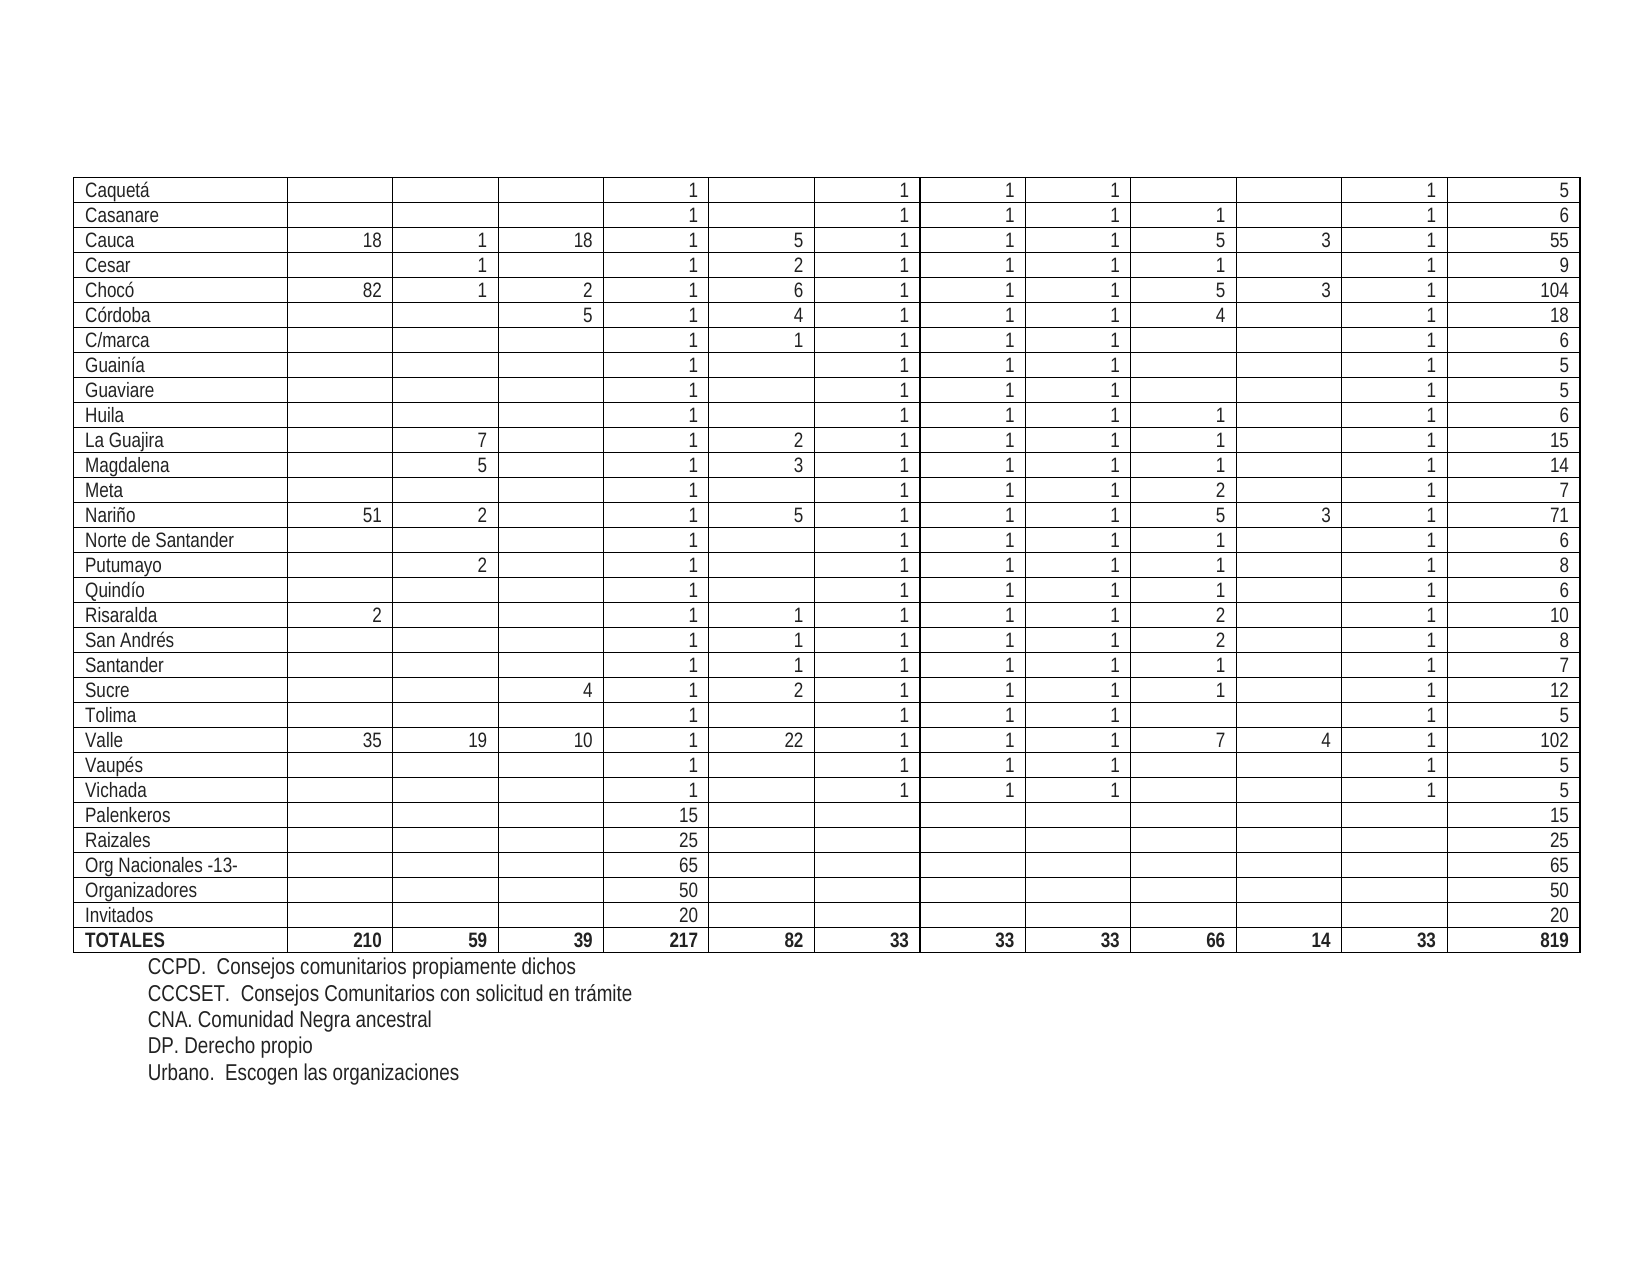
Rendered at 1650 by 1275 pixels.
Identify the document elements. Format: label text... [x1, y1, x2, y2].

table_cell 1 [1131, 553, 1236, 577]
table_cell 210 [288, 928, 392, 952]
text CNA. Comunidad Negra ancestral [148, 1006, 1502, 1032]
table_cell Sucre [74, 678, 287, 702]
table_cell [499, 753, 603, 777]
table_cell 6 [1448, 578, 1579, 602]
table_cell [1237, 303, 1341, 327]
table_cell 3 [1237, 503, 1341, 527]
table_cell [1237, 753, 1341, 777]
table_cell 5 [1448, 703, 1579, 727]
table_cell 1 [1342, 453, 1447, 477]
table_cell [1237, 678, 1341, 702]
table_cell 1 [815, 378, 919, 402]
table_cell 2 [709, 428, 814, 452]
table_cell 1 [604, 228, 708, 252]
table_cell 5 [709, 228, 814, 252]
table_cell [499, 203, 603, 227]
table_cell [393, 678, 498, 702]
table_cell [499, 653, 603, 677]
table_cell 1 [921, 628, 1025, 652]
table_cell 8 [1448, 628, 1579, 652]
table_cell [288, 303, 392, 327]
table_cell 1 [604, 403, 708, 427]
table_cell 1 [815, 453, 919, 477]
table_cell [393, 378, 498, 402]
table_cell [499, 328, 603, 352]
table_cell 1 [921, 703, 1025, 727]
table_cell 1 [604, 378, 708, 402]
table_cell 1 [604, 728, 708, 752]
table_cell 2 [1131, 478, 1236, 502]
table_cell 5 [1448, 178, 1579, 202]
table_cell 1 [604, 503, 708, 527]
table_cell [499, 778, 603, 802]
table_cell [393, 828, 498, 852]
table_cell 1 [1342, 628, 1447, 652]
table_cell 1 [815, 653, 919, 677]
table_cell [288, 253, 392, 277]
table_cell 1 [604, 578, 708, 602]
table_cell 6 [1448, 528, 1579, 552]
table_cell [815, 878, 919, 902]
table_cell 65 [1448, 853, 1579, 877]
table_cell 14 [1448, 453, 1579, 477]
table_cell [288, 428, 392, 452]
table_cell TOTALES [74, 928, 287, 952]
table_cell 1 [1131, 653, 1236, 677]
table_cell 1 [815, 328, 919, 352]
table_cell 1 [921, 653, 1025, 677]
table_cell 1 [815, 728, 919, 752]
table_cell [1237, 628, 1341, 652]
table_cell 1 [1342, 503, 1447, 527]
table_cell 20 [1448, 903, 1579, 927]
table_cell 1 [815, 403, 919, 427]
table_cell [1237, 703, 1341, 727]
table_cell 6 [1448, 403, 1579, 427]
table_cell [709, 878, 814, 902]
table_cell 1 [604, 203, 708, 227]
table_cell 1 [921, 753, 1025, 777]
table_cell [499, 478, 603, 502]
table_cell 33 [1342, 928, 1447, 952]
table_cell [1237, 653, 1341, 677]
table_cell 1 [1342, 753, 1447, 777]
table_cell Cauca [74, 228, 287, 252]
table_cell 1 [921, 328, 1025, 352]
table_cell 1 [393, 278, 498, 302]
table_cell 1 [815, 178, 919, 202]
table_cell 1 [1026, 478, 1130, 502]
table_cell [393, 903, 498, 927]
table_cell [921, 853, 1025, 877]
table_cell 1 [1026, 328, 1130, 352]
table_cell 1 [815, 753, 919, 777]
table_cell [1131, 353, 1236, 377]
table_cell Putumayo [74, 553, 287, 577]
table_cell 819 [1448, 928, 1579, 952]
table_cell [288, 778, 392, 802]
table_cell [709, 528, 814, 552]
table_cell [1131, 803, 1236, 827]
table_cell 18 [1448, 303, 1579, 327]
table_cell Vichada [74, 778, 287, 802]
table_cell [288, 703, 392, 727]
table_cell [709, 478, 814, 502]
table_cell Cesar [74, 253, 287, 277]
table_cell 50 [604, 878, 708, 902]
table_cell Casanare [74, 203, 287, 227]
table_cell 5 [1131, 278, 1236, 302]
table_cell 1 [815, 703, 919, 727]
table_cell Quindío [74, 578, 287, 602]
table_cell [1026, 878, 1130, 902]
table_cell [499, 878, 603, 902]
table_cell 15 [1448, 803, 1579, 827]
table_cell 1 [1342, 728, 1447, 752]
table_cell 1 [921, 453, 1025, 477]
table_cell [1237, 903, 1341, 927]
table_cell [1342, 903, 1447, 927]
table_cell [393, 578, 498, 602]
table_cell [921, 803, 1025, 827]
table_cell 1 [1026, 378, 1130, 402]
table_cell 1 [815, 478, 919, 502]
table_cell 1 [921, 203, 1025, 227]
table_cell [1131, 753, 1236, 777]
table_cell [1237, 428, 1341, 452]
table_cell Invitados [74, 903, 287, 927]
table_cell [1237, 878, 1341, 902]
table_cell [499, 853, 603, 877]
table_cell 82 [709, 928, 814, 952]
table_cell 1 [1026, 178, 1130, 202]
table_cell [1237, 528, 1341, 552]
table_cell [499, 628, 603, 652]
table_cell Valle [74, 728, 287, 752]
table_cell 5 [1448, 753, 1579, 777]
table_cell [1237, 553, 1341, 577]
table_cell [1237, 803, 1341, 827]
table_cell 1 [921, 728, 1025, 752]
table_cell 1 [393, 228, 498, 252]
table_cell 10 [1448, 603, 1579, 627]
table_cell [815, 803, 919, 827]
table_cell [1342, 853, 1447, 877]
table_cell San Andrés [74, 628, 287, 652]
table_cell [709, 553, 814, 577]
table_cell 1 [921, 603, 1025, 627]
table_cell [393, 703, 498, 727]
table_cell 20 [604, 903, 708, 927]
table_cell 1 [815, 253, 919, 277]
table_cell 1 [1342, 228, 1447, 252]
table_cell [709, 853, 814, 877]
table_cell 1 [1131, 203, 1236, 227]
table_cell 1 [1342, 178, 1447, 202]
table_cell 2 [709, 678, 814, 702]
table_cell 1 [604, 678, 708, 702]
table_cell 1 [393, 253, 498, 277]
table_cell 1 [921, 428, 1025, 452]
table_cell [709, 778, 814, 802]
table_cell [499, 403, 603, 427]
table_cell [288, 178, 392, 202]
table_cell [499, 828, 603, 852]
table_cell 4 [1131, 303, 1236, 327]
table_cell 1 [1026, 253, 1130, 277]
table_cell 1 [1131, 428, 1236, 452]
table_cell [288, 328, 392, 352]
table_cell [709, 828, 814, 852]
table_cell [1237, 453, 1341, 477]
table_cell 1 [921, 353, 1025, 377]
table_cell [1237, 578, 1341, 602]
table_cell 1 [1342, 653, 1447, 677]
table_cell [288, 403, 392, 427]
table_cell 1 [921, 253, 1025, 277]
table_cell 104 [1448, 278, 1579, 302]
table_cell 1 [604, 778, 708, 802]
table_cell 1 [604, 303, 708, 327]
table_cell Tolima [74, 703, 287, 727]
table_cell [288, 828, 392, 852]
table_cell 1 [921, 303, 1025, 327]
table_cell 1 [1131, 403, 1236, 427]
table_cell Vaupés [74, 753, 287, 777]
table_cell 2 [393, 503, 498, 527]
table_cell 217 [604, 928, 708, 952]
table_cell 4 [499, 678, 603, 702]
table_cell 1 [709, 653, 814, 677]
table_cell 1 [921, 553, 1025, 577]
table_cell [1237, 403, 1341, 427]
table_cell 5 [1131, 228, 1236, 252]
table_cell 19 [393, 728, 498, 752]
table_cell [499, 553, 603, 577]
table_cell [1131, 853, 1236, 877]
table_cell 66 [1131, 928, 1236, 952]
table_cell [709, 803, 814, 827]
table_cell 1 [1131, 453, 1236, 477]
table_cell 9 [1448, 253, 1579, 277]
table_cell [921, 828, 1025, 852]
table_cell 1 [1342, 253, 1447, 277]
table_cell [1131, 178, 1236, 202]
table_cell [1026, 903, 1130, 927]
table_cell 1 [1026, 703, 1130, 727]
table_cell 1 [604, 528, 708, 552]
table_cell [288, 678, 392, 702]
table_cell [1237, 828, 1341, 852]
table_cell Guaviare [74, 378, 287, 402]
table_cell 1 [1342, 353, 1447, 377]
table_cell [1342, 828, 1447, 852]
table_cell [393, 878, 498, 902]
table_cell Meta [74, 478, 287, 502]
table_cell 1 [815, 628, 919, 652]
table_cell [1237, 353, 1341, 377]
table_cell 1 [709, 603, 814, 627]
table_cell 2 [1131, 628, 1236, 652]
table_cell 1 [815, 353, 919, 377]
table_cell [921, 878, 1025, 902]
table_cell 1 [921, 678, 1025, 702]
table_cell 1 [604, 278, 708, 302]
table_cell [393, 203, 498, 227]
table_cell 7 [1131, 728, 1236, 752]
text DP. Derecho propio [148, 1032, 1502, 1059]
table_cell 1 [1342, 278, 1447, 302]
table_cell 25 [604, 828, 708, 852]
table_cell 1 [604, 253, 708, 277]
table_cell [709, 178, 814, 202]
table_cell [499, 353, 603, 377]
table_cell 1 [1026, 778, 1130, 802]
table_cell Caquetá [74, 178, 287, 202]
table_cell 1 [604, 178, 708, 202]
table_cell 50 [1448, 878, 1579, 902]
table_cell [288, 553, 392, 577]
table_cell [499, 178, 603, 202]
table_cell 1 [1131, 528, 1236, 552]
table_cell [499, 528, 603, 552]
table_cell 1 [815, 428, 919, 452]
table_cell Chocó [74, 278, 287, 302]
table_cell 51 [288, 503, 392, 527]
table_cell 1 [921, 178, 1025, 202]
table_cell [288, 453, 392, 477]
table_cell 2 [288, 603, 392, 627]
table_cell [1237, 603, 1341, 627]
table_cell 1 [815, 578, 919, 602]
table_cell [1342, 803, 1447, 827]
table_cell 4 [709, 303, 814, 327]
table_cell 1 [815, 303, 919, 327]
table_cell 1 [604, 628, 708, 652]
text CCCSET. Consejos Comunitarios con solicitud en trámite [148, 979, 1502, 1006]
table_cell 1 [1026, 303, 1130, 327]
table_cell 5 [1448, 778, 1579, 802]
table_cell [288, 578, 392, 602]
table_cell 5 [1131, 503, 1236, 527]
table_cell 102 [1448, 728, 1579, 752]
table_cell 1 [921, 478, 1025, 502]
table_cell 65 [604, 853, 708, 877]
table_cell 15 [604, 803, 708, 827]
table_cell 15 [1448, 428, 1579, 452]
table_cell 1 [921, 778, 1025, 802]
table_cell 1 [815, 278, 919, 302]
table_cell 1 [709, 328, 814, 352]
table_cell [1131, 328, 1236, 352]
table_cell 33 [921, 928, 1025, 952]
table_cell 39 [499, 928, 603, 952]
table_cell 2 [1131, 603, 1236, 627]
table_cell 1 [604, 353, 708, 377]
table_cell Santander [74, 653, 287, 677]
table_cell 5 [393, 453, 498, 477]
table_cell [499, 378, 603, 402]
table_cell [393, 653, 498, 677]
table_cell 5 [709, 503, 814, 527]
table_cell Organizadores [74, 878, 287, 902]
table_cell 1 [1026, 228, 1130, 252]
table_cell Magdalena [74, 453, 287, 477]
table_cell [1131, 703, 1236, 727]
table_cell [288, 903, 392, 927]
table_cell 1 [815, 228, 919, 252]
table_cell 1 [921, 403, 1025, 427]
table_cell [1131, 778, 1236, 802]
table_cell [1237, 328, 1341, 352]
table_cell [709, 578, 814, 602]
table_cell 1 [921, 578, 1025, 602]
table_cell 1 [1026, 628, 1130, 652]
table_cell [709, 203, 814, 227]
table_cell [1237, 178, 1341, 202]
table_cell [393, 328, 498, 352]
table_cell [288, 878, 392, 902]
table_cell 7 [1448, 653, 1579, 677]
table_cell [288, 353, 392, 377]
table_cell [1237, 778, 1341, 802]
table_cell 2 [393, 553, 498, 577]
table_cell 7 [1448, 478, 1579, 502]
table_cell 1 [1342, 703, 1447, 727]
table_cell 3 [709, 453, 814, 477]
table_cell 1 [1026, 728, 1130, 752]
table_cell [393, 528, 498, 552]
table_cell [393, 753, 498, 777]
table_cell 1 [815, 553, 919, 577]
table_cell [499, 703, 603, 727]
table_cell 4 [1237, 728, 1341, 752]
table_cell 71 [1448, 503, 1579, 527]
table_cell [1026, 803, 1130, 827]
table_cell 1 [921, 278, 1025, 302]
table_cell 1 [921, 528, 1025, 552]
table_cell [393, 803, 498, 827]
table_cell 1 [815, 678, 919, 702]
table_cell 1 [1342, 303, 1447, 327]
table_cell 55 [1448, 228, 1579, 252]
table_cell 2 [499, 278, 603, 302]
table_cell 1 [1026, 653, 1130, 677]
table_cell Huila [74, 403, 287, 427]
table_cell [709, 353, 814, 377]
table_cell [393, 303, 498, 327]
text CCPD. Consejos comunitarios propiamente dichos [148, 953, 1502, 979]
table_cell 1 [1026, 203, 1130, 227]
table_cell 1 [604, 703, 708, 727]
table_cell 1 [1026, 428, 1130, 452]
table_cell 1 [1131, 578, 1236, 602]
table_cell 1 [1342, 528, 1447, 552]
table_cell [393, 403, 498, 427]
table_cell 5 [1448, 353, 1579, 377]
table_cell [499, 578, 603, 602]
table_cell [709, 703, 814, 727]
table_cell 1 [1342, 678, 1447, 702]
table_cell 1 [921, 503, 1025, 527]
table_cell [1131, 878, 1236, 902]
table_cell 1 [1026, 403, 1130, 427]
table_cell [288, 653, 392, 677]
table_cell 1 [1026, 278, 1130, 302]
table_cell [499, 453, 603, 477]
table_cell [1237, 203, 1341, 227]
table_cell [288, 478, 392, 502]
table_cell Norte de Santander [74, 528, 287, 552]
table_cell 1 [604, 653, 708, 677]
table_cell [1342, 878, 1447, 902]
table_cell 18 [288, 228, 392, 252]
table_cell 18 [499, 228, 603, 252]
table_cell [288, 378, 392, 402]
table_cell 1 [1342, 203, 1447, 227]
table_cell 6 [1448, 328, 1579, 352]
table_cell 1 [815, 603, 919, 627]
table_cell 8 [1448, 553, 1579, 577]
table_cell [709, 378, 814, 402]
table_cell 1 [1026, 603, 1130, 627]
table_cell [288, 753, 392, 777]
table_cell Córdoba [74, 303, 287, 327]
table_cell 3 [1237, 228, 1341, 252]
table_cell [709, 753, 814, 777]
table_cell [1237, 378, 1341, 402]
table_cell 1 [1342, 378, 1447, 402]
table_cell 1 [1131, 253, 1236, 277]
table_cell La Guajira [74, 428, 287, 452]
table_cell 1 [1026, 453, 1130, 477]
table_cell [1237, 853, 1341, 877]
table_cell [499, 428, 603, 452]
table_cell 1 [921, 228, 1025, 252]
table_cell 59 [393, 928, 498, 952]
table_cell 1 [604, 428, 708, 452]
table_cell 22 [709, 728, 814, 752]
table_cell 1 [1026, 753, 1130, 777]
table_cell 1 [1342, 553, 1447, 577]
table_cell [1237, 253, 1341, 277]
table_cell 12 [1448, 678, 1579, 702]
table_cell [393, 478, 498, 502]
table_cell 1 [921, 378, 1025, 402]
table_cell 7 [393, 428, 498, 452]
table_cell [288, 803, 392, 827]
table_cell 1 [1342, 603, 1447, 627]
table_cell 1 [1026, 678, 1130, 702]
table_cell 6 [709, 278, 814, 302]
table_cell 5 [1448, 378, 1579, 402]
table_cell 2 [709, 253, 814, 277]
table_cell 3 [1237, 278, 1341, 302]
table_cell [815, 853, 919, 877]
table_cell Nariño [74, 503, 287, 527]
table_cell 5 [499, 303, 603, 327]
table_cell 35 [288, 728, 392, 752]
table_cell 1 [1026, 353, 1130, 377]
table_cell [288, 853, 392, 877]
table_cell 14 [1237, 928, 1341, 952]
table_cell 1 [815, 503, 919, 527]
table_cell 1 [815, 778, 919, 802]
table_cell C/marca [74, 328, 287, 352]
table_cell 1 [604, 753, 708, 777]
table_cell 33 [815, 928, 919, 952]
table_cell [1131, 828, 1236, 852]
table_cell 1 [709, 628, 814, 652]
table_cell 6 [1448, 203, 1579, 227]
table_cell [815, 903, 919, 927]
table_cell [499, 253, 603, 277]
table_cell [1026, 853, 1130, 877]
table_cell 1 [604, 553, 708, 577]
table_cell [393, 778, 498, 802]
table_cell 1 [1342, 403, 1447, 427]
table_cell [288, 528, 392, 552]
table_cell Org Nacionales -13- [74, 853, 287, 877]
table_cell [499, 903, 603, 927]
table_cell Palenkeros [74, 803, 287, 827]
table_cell [709, 403, 814, 427]
table_cell [393, 628, 498, 652]
table_cell [499, 503, 603, 527]
table_cell 1 [1342, 478, 1447, 502]
table_cell 1 [1342, 778, 1447, 802]
table_cell 82 [288, 278, 392, 302]
table_cell [393, 853, 498, 877]
table_cell 1 [604, 328, 708, 352]
table_cell [499, 803, 603, 827]
table_cell [393, 603, 498, 627]
table_cell 1 [604, 478, 708, 502]
table_cell 1 [604, 453, 708, 477]
table_cell Guainía [74, 353, 287, 377]
table_cell [1131, 903, 1236, 927]
table_cell 1 [815, 203, 919, 227]
table_cell Raizales [74, 828, 287, 852]
table_cell [921, 903, 1025, 927]
table_cell [288, 628, 392, 652]
table_cell 25 [1448, 828, 1579, 852]
table_cell [393, 353, 498, 377]
table_cell 1 [604, 603, 708, 627]
table_cell [815, 828, 919, 852]
table_cell 1 [1026, 553, 1130, 577]
table_cell 1 [1342, 578, 1447, 602]
table_cell 1 [1342, 428, 1447, 452]
table_cell Risaralda [74, 603, 287, 627]
table_cell 1 [1026, 503, 1130, 527]
table_cell 1 [1026, 528, 1130, 552]
table_cell [1026, 828, 1130, 852]
table_cell [709, 903, 814, 927]
table_cell 33 [1026, 928, 1130, 952]
table_cell [499, 603, 603, 627]
table_cell [288, 203, 392, 227]
text Urbano. Escogen las organizaciones [148, 1059, 1502, 1085]
table_cell 1 [1026, 578, 1130, 602]
table_cell [1131, 378, 1236, 402]
table_cell 1 [815, 528, 919, 552]
table_cell [1237, 478, 1341, 502]
table_cell 1 [1342, 328, 1447, 352]
table_cell 1 [1131, 678, 1236, 702]
table_cell [393, 178, 498, 202]
table_cell 10 [499, 728, 603, 752]
